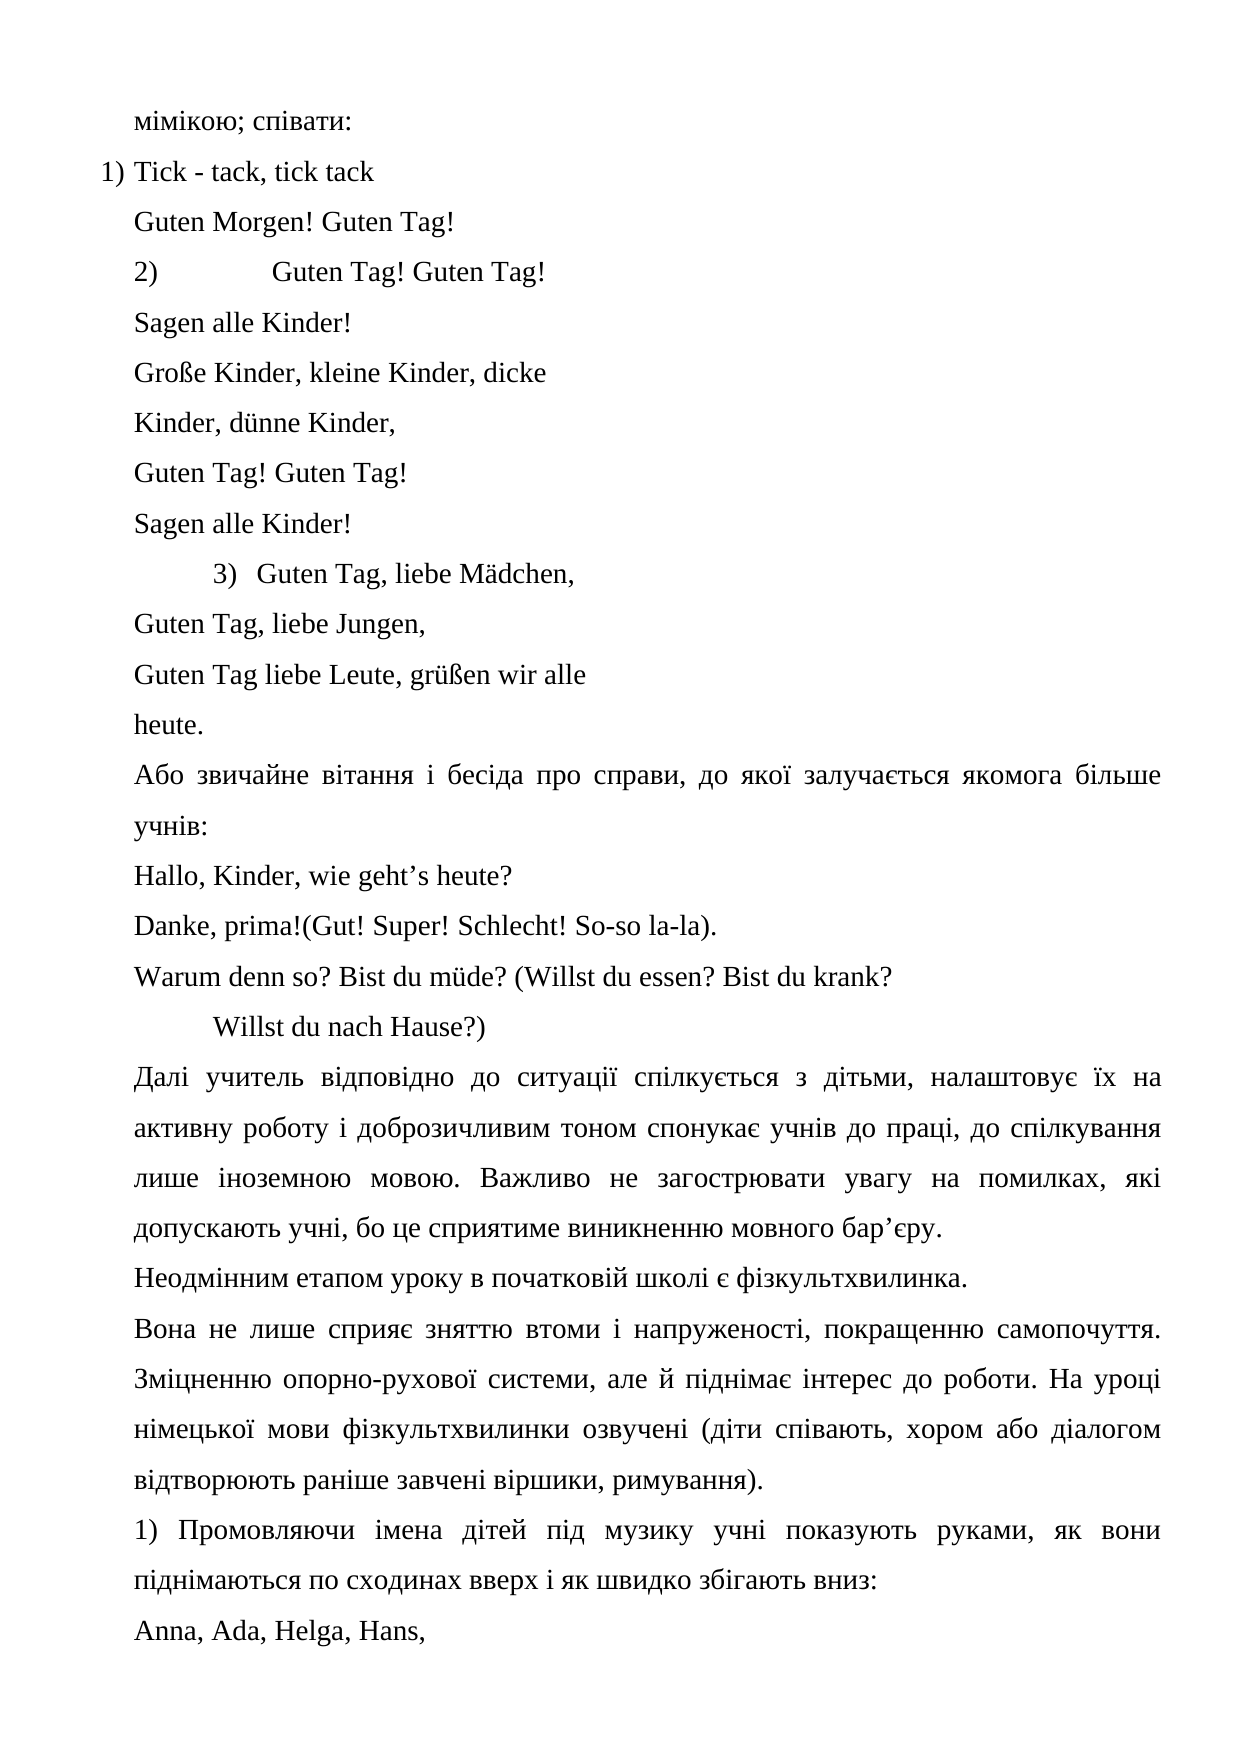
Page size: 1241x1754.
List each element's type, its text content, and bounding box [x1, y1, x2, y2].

text Anna, Ada, Helga, Hans, [133, 1613, 1163, 1646]
list Промовляючи імена дітей під музику учні показують руками, як вони піднімаються по сходинах вверх і як швидко збігають вниз: [133, 1512, 1163, 1596]
list Tick - tack, tick tack [100, 154, 606, 187]
text Вона не лише сприяє зняттю втоми і напруженості, покращенню самопочуття. Зміцненню опорно-рухової системи, але й піднімає інтерес до роботи. На уроці німецької мови фізкультхвилинки озвучені (діти співають, хором або діалогом відтворюють раніше завчені віршики, римування). [133, 1311, 1163, 1495]
text Warum denn so? Bist du müde? (Willst du essen? Bist du krank? [133, 959, 1163, 992]
text Sagen alle Kinder! [133, 305, 1163, 338]
text Guten Tag liebe Leute, grüßen wir alle heute. [133, 657, 631, 741]
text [133, 103, 1163, 137]
text Sagen alle Kinder! [133, 506, 1163, 539]
text Große Kinder, kleine Kinder, dicke Kinder, dünne Kinder, [133, 355, 631, 439]
text Guten Tag! Guten Tag! [133, 456, 1163, 489]
text Guten Tag, liebe Jungen, [133, 607, 1163, 640]
list Guten Tag, liebe Mädchen, [133, 556, 1163, 590]
list Guten Tag! Guten Tag! [133, 254, 1163, 288]
text Або звичайне вітання і бесіда про справи, до якої залучається якомога більше учнів: [133, 757, 1163, 841]
text Willst du nach Hause?) [133, 1009, 1163, 1043]
text Неодмінним етапом уроку в початковій школі є фізкультхвилинка. [133, 1261, 1163, 1294]
text Hallo, Kinder, wie geht’s heute? [133, 858, 1163, 892]
text Danke, prima!(Gut! Super! Schlecht! So-so la-la). [133, 908, 1163, 942]
text Guten Morgen! Guten Tag! [133, 204, 606, 238]
text Далі учитель відповідно до ситуації спілкується з дітьми, налаштовує їх на активну роботу і доброзичливим тоном спонукає учнів до праці, до спілкування лише іноземною мовою. Важливо не загострювати увагу на помилках, які допускають учні, бо це сприятиме виникненню мовного бар’єру. [133, 1059, 1163, 1244]
